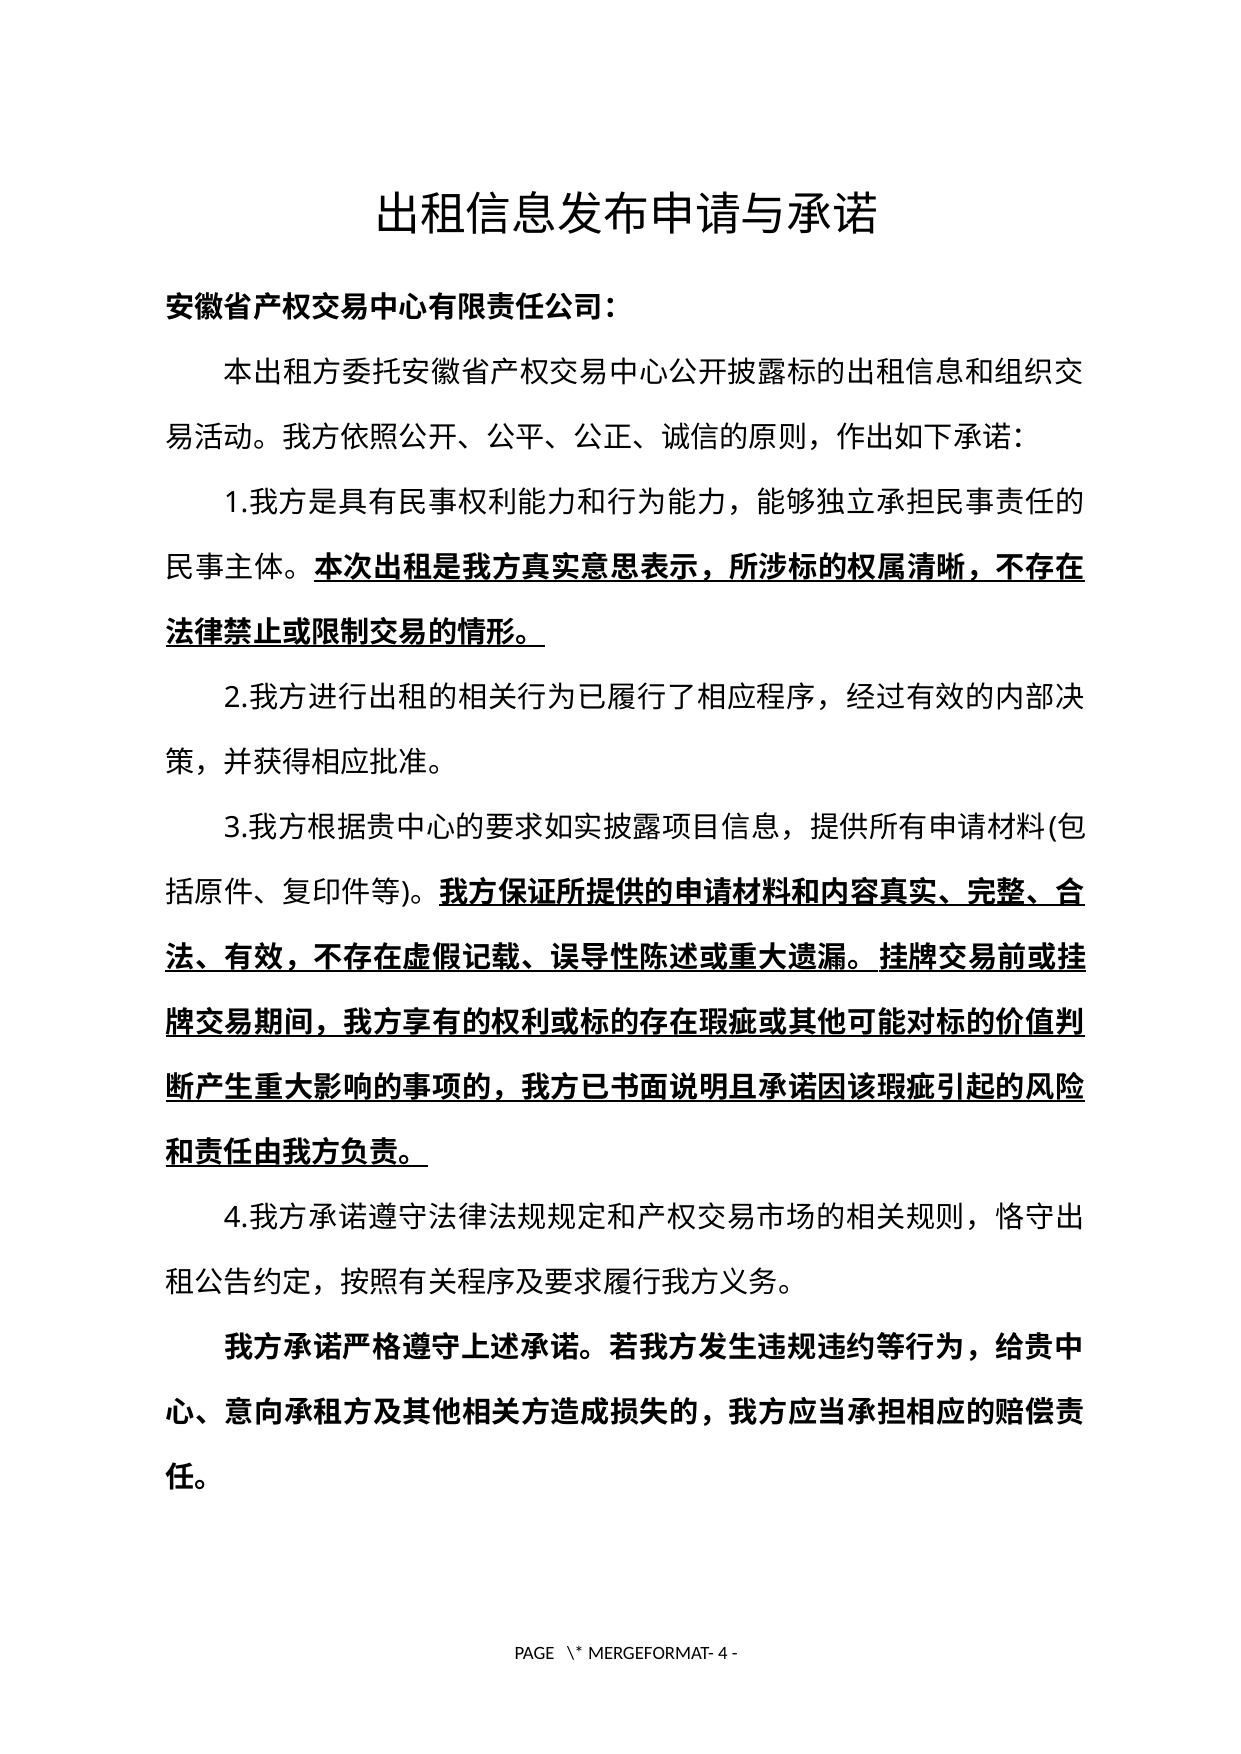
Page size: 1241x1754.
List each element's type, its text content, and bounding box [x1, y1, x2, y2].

text 出租信息发布申请与承诺 [165, 162, 1087, 259]
text 2.我方进行出租的相关行为已履行了相应程序，经过有效的内部决策，并获得相应批准。 [165, 662, 1087, 792]
text 本出租方委托安徽省产权交易中心公开披露标的出租信息和组织交易活动。我方依照公开、公平、公正、诚信的原则，作出如下承诺： [165, 337, 1087, 467]
text 1.我方是具有民事权利能力和行为能力，能够独立承担民事责任的民事主体。本次出租是我方真实意思表示，所涉标的权属清晰，不存在法律禁止或限制交易的情形。 [165, 467, 1087, 662]
text 3.我方根据贵中心的要求如实披露项目信息，提供所有申请材料(包括原件、复印件等)。我方保证所提供的申请材料和内容真实、完整、合法、有效，不存在虚假记载、误导性陈述或重大遗漏。挂牌交易前或挂牌交易期间，我方享有的权利或标的存在瑕疵或其他可能对标的价值判断产生重大影响的事项的，我方已书面说明且承诺因该瑕疵引起的风险和责任由我方负责。 [165, 792, 1087, 1182]
text 安徽省产权交易中心有限责任公司： [165, 272, 1087, 337]
text 我方承诺严格遵守上述承诺。若我方发生违规违约等行为，给贵中心、意向承租方及其他相关方造成损失的，我方应当承担相应的赔偿责任。 [165, 1312, 1087, 1507]
text 4.我方承诺遵守法律法规规定和产权交易市场的相关规则，恪守出租公告约定，按照有关程序及要求履行我方义务。 [165, 1182, 1087, 1312]
